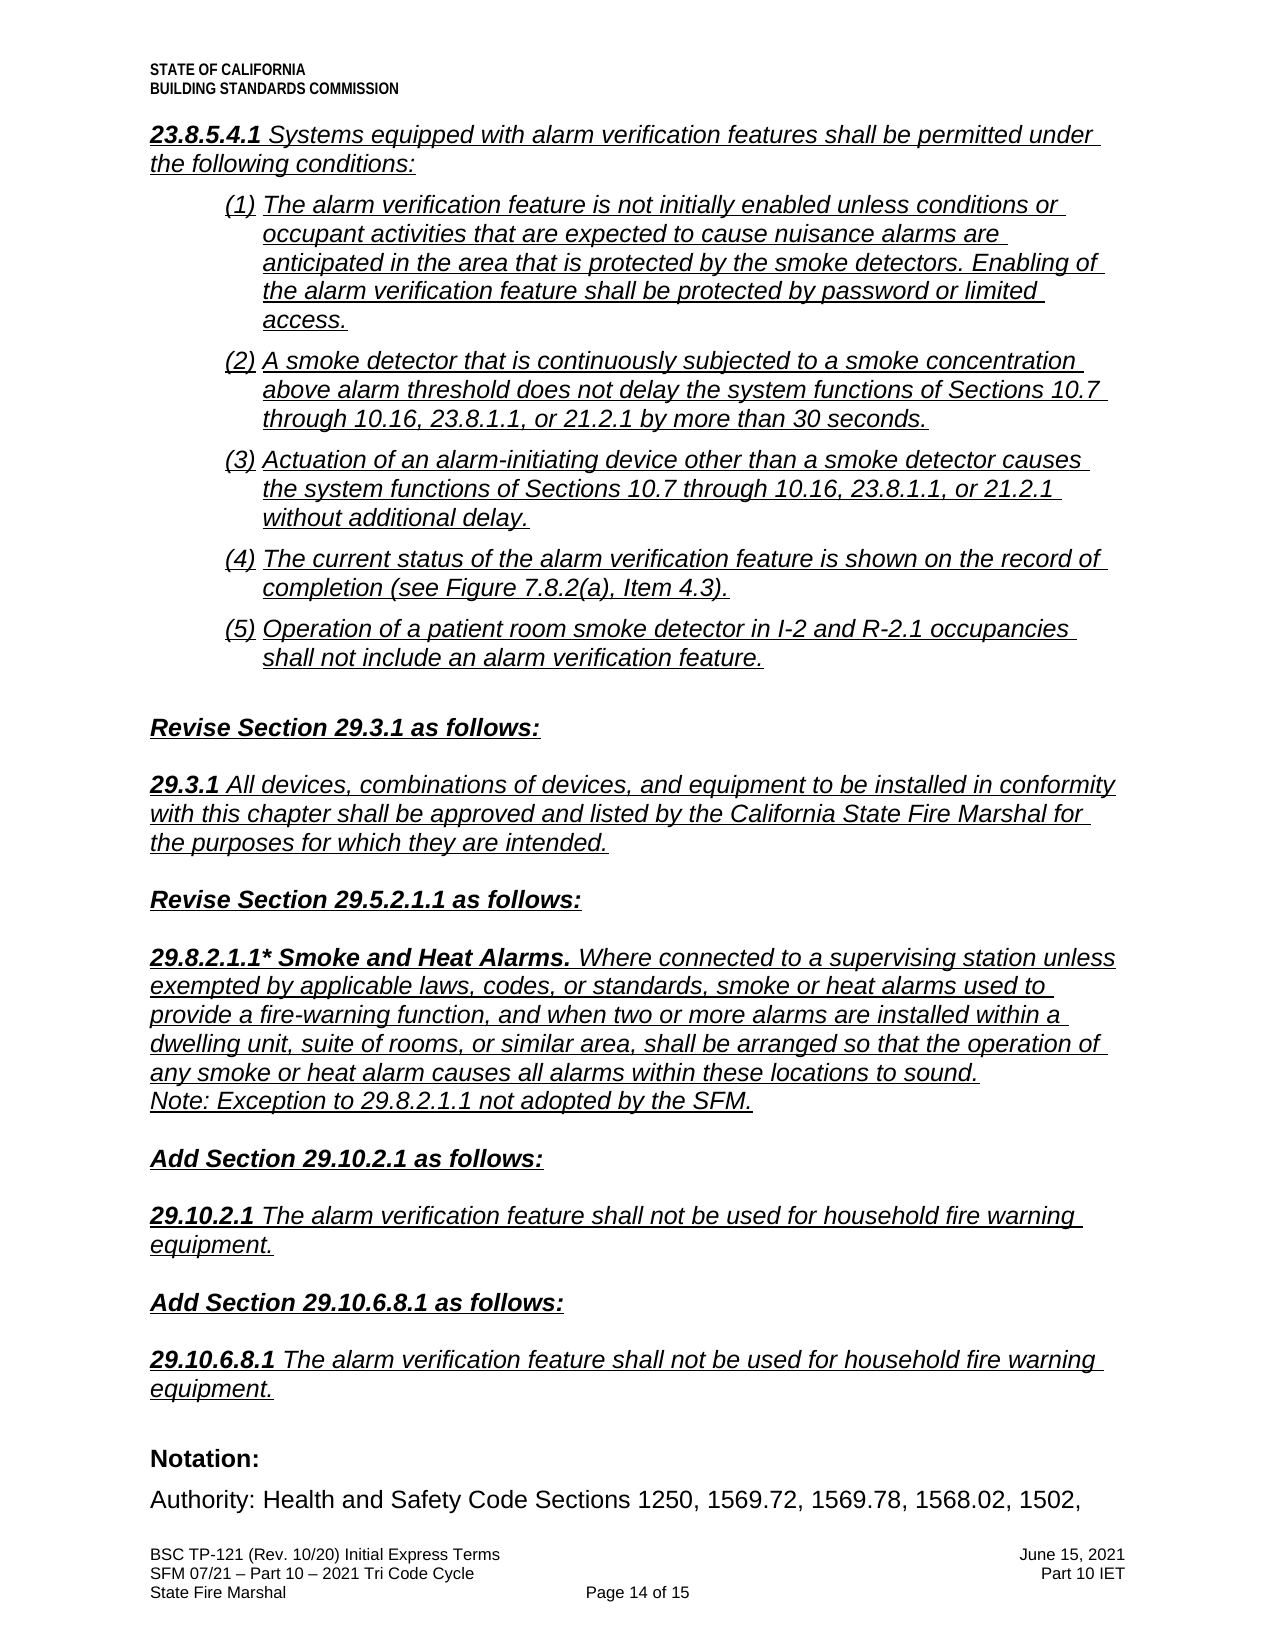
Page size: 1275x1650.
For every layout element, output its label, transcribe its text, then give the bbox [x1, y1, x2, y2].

text Revise Section 29.3.1 as follows: [150, 712, 1125, 741]
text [150, 1485, 1125, 1514]
text Add Section 29.10.2.1 as follows: [150, 1144, 1125, 1172]
list A smoke detector that is continuously subjected to a smoke concentration above alarm threshold does not delay the system functions of Sections 10.7 through 10.16, 23.8.1.1, or 21.2.1 by more than 30 seconds. [225, 346, 1125, 432]
text Add Section 29.10.6.8.1 as follows: [150, 1287, 1125, 1316]
text Revise Section 29.5.2.1.1 as follows: [150, 885, 1125, 914]
text 29.10.2.1 The alarm verification feature shall not be used for household fire warning equipment. [150, 1201, 1125, 1259]
list The current status of the alarm verification feature is shown on the record of completion (see Figure 7.8.2(a), Item 4.3). [225, 544, 1125, 601]
text 29.8.2.1.1* Smoke and Heat Alarms. Where connected to a supervising station unless exempted by applicable laws, codes, or standards, smoke or heat alarms used to provide a fire-warning function, and when two or more alarms are installed within a dwelling unit, suite of rooms, or similar area, shall be arranged so that the operation of any smoke or heat alarm causes all alarms within these locations to sound. [150, 942, 1125, 1086]
text Notation: [150, 1444, 1125, 1472]
list The alarm verification feature is not initially enabled unless conditions or occupant activities that are expected to cause nuisance alarms are anticipated in the area that is protected by the smoke detectors. Enabling of the alarm verification feature shall be protected by password or limited access. [225, 190, 1125, 334]
text Note: Exception to 29.8.2.1.1 not adopted by the SFM. [150, 1086, 1125, 1115]
text 23.8.5.4.1 Systems equipped with alarm verification features shall be permitted under the following conditions: [150, 120, 1125, 177]
text 29.10.6.8.1 The alarm verification feature shall not be used for household fire warning equipment. [150, 1345, 1125, 1402]
list Actuation of an alarm-initiating device other than a smoke detector causes the system functions of Sections 10.7 through 10.16, 23.8.1.1, or 21.2.1 without additional delay. [225, 445, 1125, 531]
list Operation of a patient room smoke detector in I-2 and R-2.1 occupancies shall not include an alarm verification feature. [225, 614, 1125, 671]
text 29.3.1 All devices, combinations of devices, and equipment to be installed in conformity with this chapter shall be approved and listed by the California State Fire Marshal for the purposes for which they are intended. [150, 770, 1125, 856]
